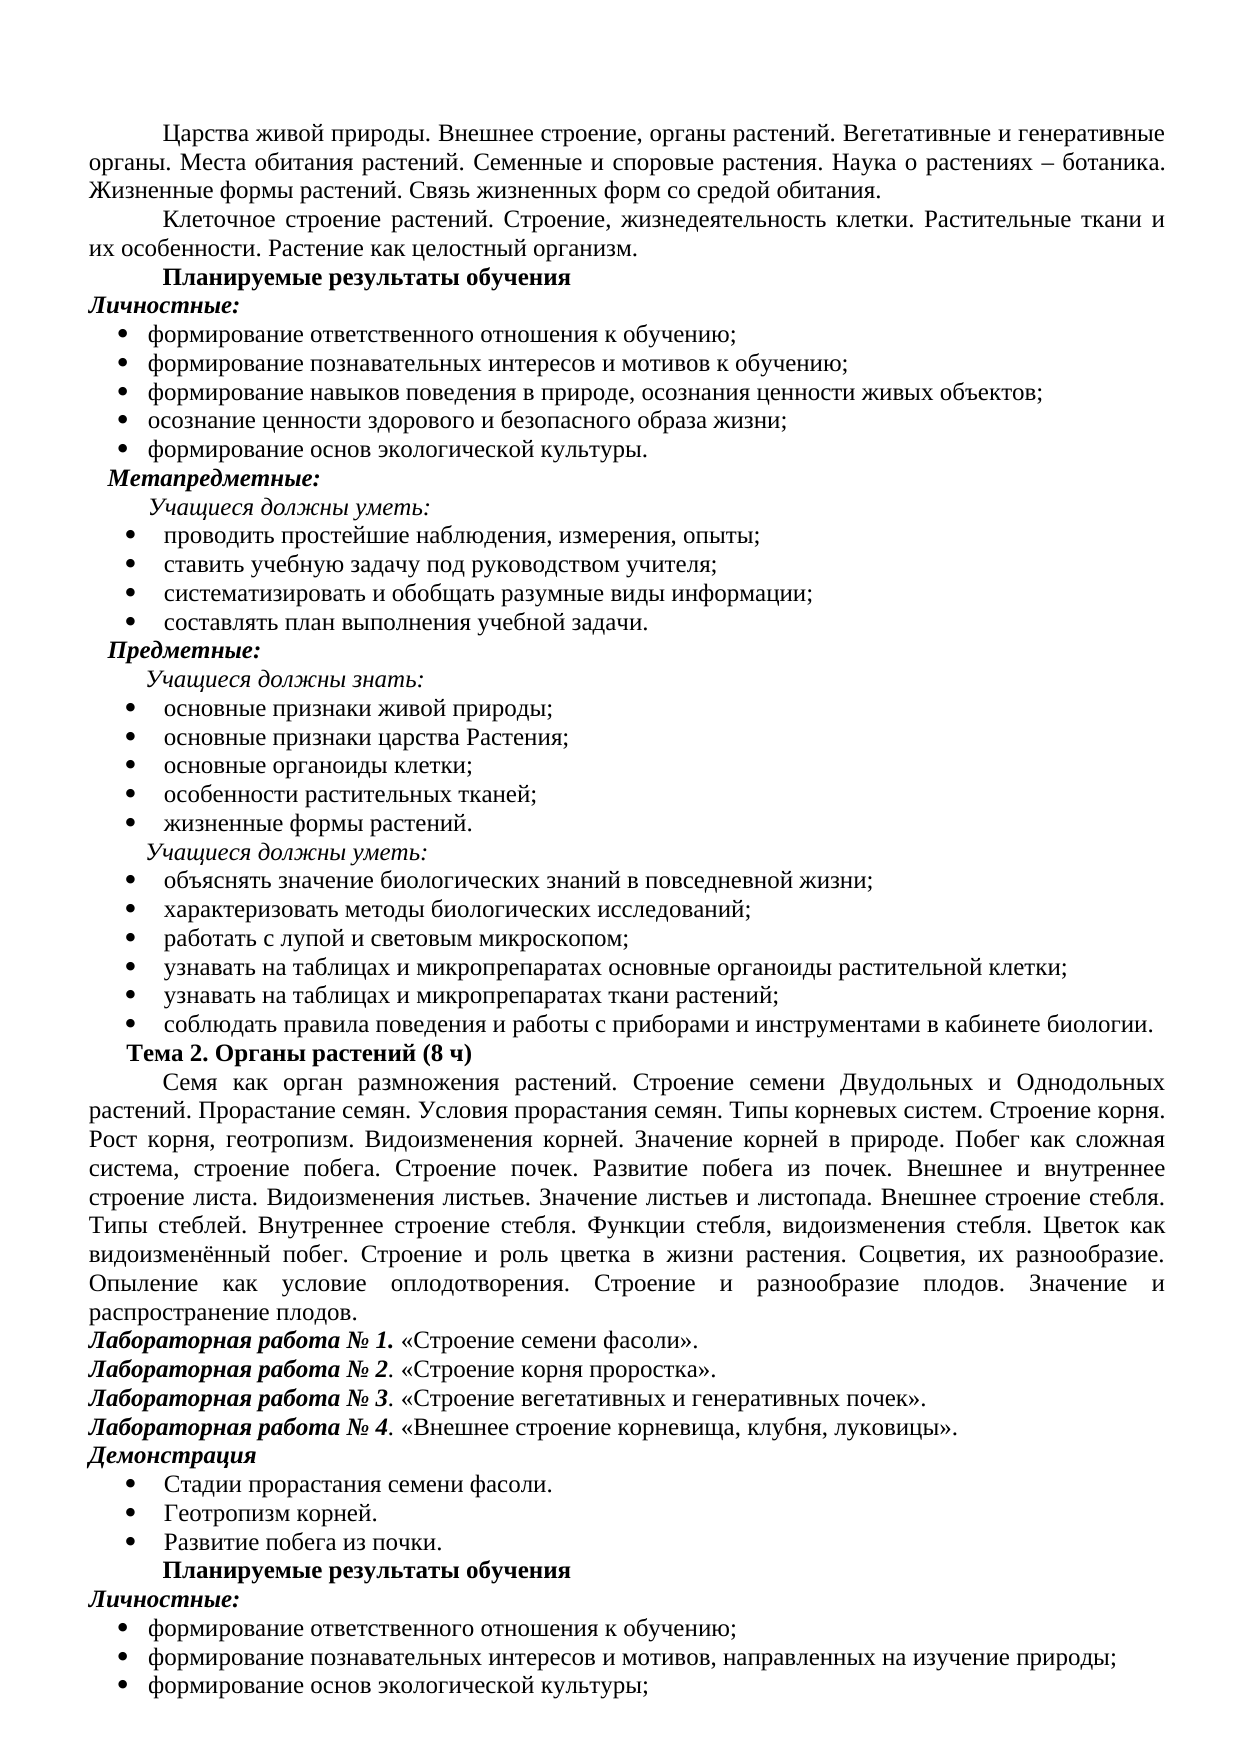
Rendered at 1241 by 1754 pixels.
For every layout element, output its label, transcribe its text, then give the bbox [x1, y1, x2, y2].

text Демонстрация [89, 1441, 1166, 1469]
text Личностные: [89, 291, 1166, 319]
list основные признаки царства Растения; [126, 722, 1166, 751]
list систематизировать и обобщать разумные виды информации; [126, 578, 1166, 607]
list узнавать на таблицах и микропрепаратах ткани растений; [126, 981, 1166, 1009]
list осознание ценности здорового и безопасного образа жизни; [118, 406, 1166, 434]
list особенности растительных тканей; [126, 779, 1166, 808]
text Клеточное строение растений. Строение, жизнедеятельность клетки. Растительные ткани и их особенности. Растение как целостный организм. [89, 204, 1166, 262]
text Семя как орган размножения растений. Строение семени Двудольных и Однодольных растений. Прорастание семян. Условия прорастания семян. Типы корневых систем. Строение корня. Рост корня, геотропизм. Видоизменения корней. Значение корней в природе. Побег как сложная система, строение побега. Строение почек. Развитие побега из почек. Внешнее и внутреннее строение листа. Видоизменения листьев. Значение листьев и листопада. Внешнее строение стебля. Типы стеблей. Внутреннее строение стебля. Функции стебля, видоизменения стебля. Цветок как видоизменённый побег. Строение и роль цветка в жизни растения. Соцветия, их разнообразие. Опыление как условие оплодотворения. Строение и разнообразие плодов. Значение и распространение плодов. [89, 1067, 1166, 1326]
list формирование ответственного отношения к обучению; [118, 1613, 1166, 1642]
list ставить учебную задачу под руководством учителя; [126, 549, 1166, 578]
list формирование основ экологической культуры. [118, 434, 1166, 463]
list основные признаки живой природы; [126, 693, 1166, 722]
text Метапредметные: [107, 463, 1166, 492]
list формирование познавательных интересов и мотивов, направленных на изучение природы; [118, 1642, 1166, 1671]
text Лабораторная работа № 2. «Строение корня проростка». [89, 1354, 1166, 1383]
text Лабораторная работа № 3. «Строение вегетативных и генеративных почек». [89, 1383, 1166, 1412]
list формирование основ экологической культуры; [118, 1671, 1166, 1699]
text Учащиеся должны знать: [145, 664, 1166, 693]
list характеризовать методы биологических исследований; [126, 894, 1166, 923]
list основные органоиды клетки; [126, 751, 1166, 779]
list Развитие побега из почки. [126, 1527, 1166, 1556]
text Учащиеся должны уметь: [145, 837, 1166, 866]
list объяснять значение биологических знаний в повседневной жизни; [126, 866, 1166, 894]
list формирование познавательных интересов и мотивов к обучению; [118, 348, 1166, 377]
text Учащиеся должны уметь: [148, 492, 1166, 521]
list формирование навыков поведения в природе, осознания ценности живых объектов; [118, 377, 1166, 406]
text Лабораторная работа № 4. «Внешнее строение корневища, клубня, луковицы». [89, 1412, 1166, 1441]
text Тема 2. Органы растений (8 ч) [89, 1038, 1166, 1067]
text Планируемые результаты обучения [89, 262, 1166, 291]
text Царства живой природы. Внешнее строение, органы растений. Вегетативные и генеративные органы. Места обитания растений. Семенные и споровые растения. Наука о растениях – ботаника. Жизненные формы растений. Связь жизненных форм со средой обитания. [89, 118, 1166, 204]
list Стадии прорастания семени фасоли. [126, 1469, 1166, 1498]
list формирование ответственного отношения к обучению; [118, 319, 1166, 348]
text Лабораторная работа № 1. «Строение семени фасоли». [89, 1326, 1166, 1354]
list работать с лупой и световым микроскопом; [126, 923, 1166, 952]
text Планируемые результаты обучения [89, 1556, 1166, 1584]
list соблюдать правила поведения и работы с приборами и инструментами в кабинете биологии. [126, 1009, 1166, 1038]
list жизненные формы растений. [126, 808, 1166, 837]
text Личностные: [89, 1584, 1166, 1613]
text Предметные: [107, 636, 1166, 664]
list проводить простейшие наблюдения, измерения, опыты; [126, 521, 1166, 549]
list Геотропизм корней. [126, 1498, 1166, 1527]
list составлять план выполнения учебной задачи. [126, 607, 1166, 636]
list узнавать на таблицах и микропрепаратах основные органоиды растительной клетки; [126, 952, 1166, 981]
